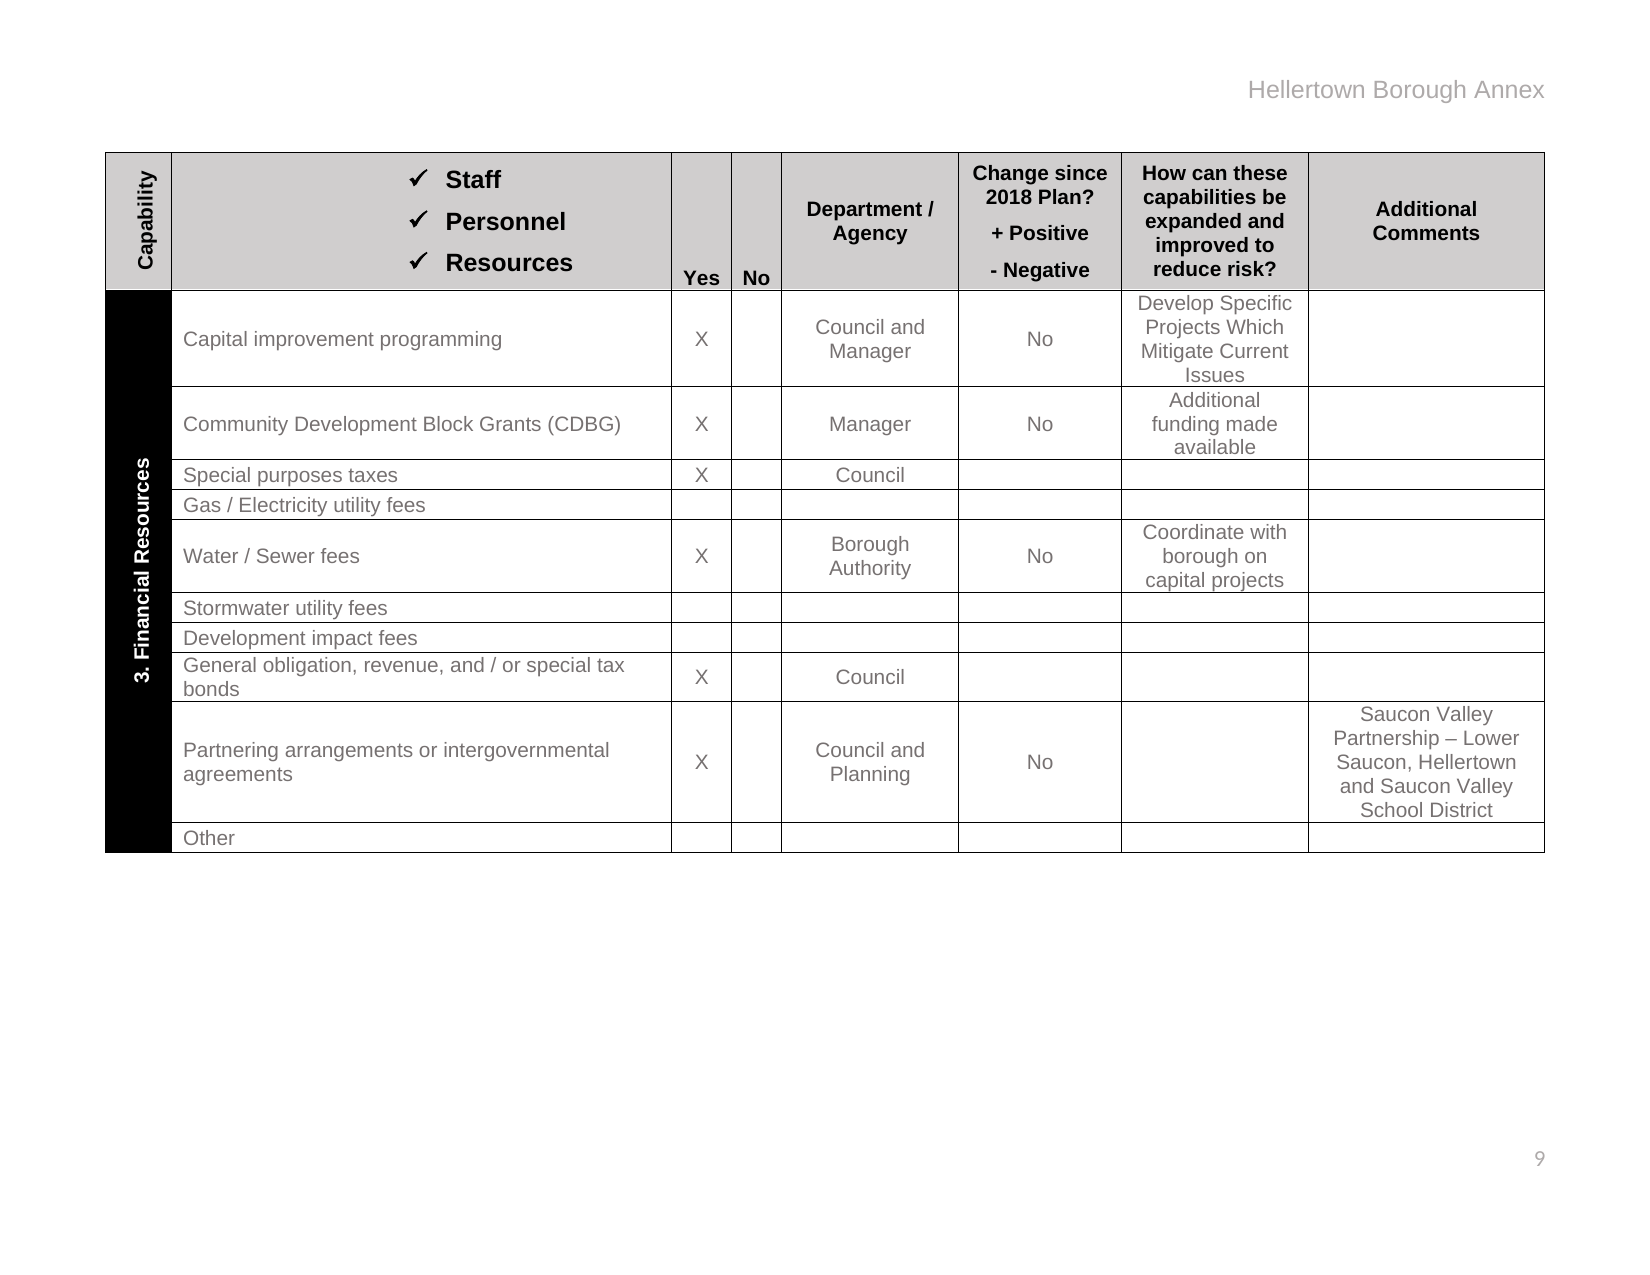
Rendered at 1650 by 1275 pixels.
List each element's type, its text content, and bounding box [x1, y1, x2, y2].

table_cell [1122, 702, 1308, 822]
table_cell General obligation, revenue, and / or special tax bonds [172, 653, 671, 701]
table_cell [732, 653, 781, 701]
table_cell [1122, 460, 1308, 489]
table_cell Council [782, 653, 958, 701]
table_cell [732, 291, 781, 386]
table_cell X [672, 653, 731, 701]
table_cell Community Development Block Grants (CDBG) [172, 387, 671, 459]
table_cell [1122, 593, 1308, 622]
table_cell [1122, 653, 1308, 701]
table_header Change since 2018 Plan? + Positive - Negative [959, 153, 1121, 289]
table_cell [1309, 387, 1544, 459]
table_cell [959, 823, 1121, 852]
table_cell Development impact fees [172, 623, 671, 652]
table_cell Special purposes taxes [172, 460, 671, 489]
table_cell [732, 387, 781, 459]
table_cell No [959, 291, 1121, 386]
table_cell Borough Authority [782, 520, 958, 592]
table_cell [732, 490, 781, 519]
table_header Yes [672, 153, 731, 289]
table_cell [1309, 291, 1544, 386]
table_cell [782, 623, 958, 652]
table_cell Stormwater utility fees [172, 593, 671, 622]
table_cell Water / Sewer fees [172, 520, 671, 592]
table_cell No [959, 520, 1121, 592]
table_cell [782, 490, 958, 519]
table_cell [1309, 490, 1544, 519]
table_cell [1122, 623, 1308, 652]
table_header No [732, 153, 781, 289]
table_header Capability [106, 153, 171, 289]
table_cell [959, 593, 1121, 622]
table_cell [959, 653, 1121, 701]
table_cell No [959, 702, 1121, 822]
table_cell Additional funding made available [1122, 387, 1308, 459]
table_cell [959, 490, 1121, 519]
table_cell [1122, 823, 1308, 852]
table_cell Council [782, 460, 958, 489]
table_cell [672, 593, 731, 622]
table_cell X [672, 520, 731, 592]
table_cell X [672, 460, 731, 489]
table_cell [732, 702, 781, 822]
table_cell [732, 520, 781, 592]
table_cell Partnering arrangements or intergovernmental agreements [172, 702, 671, 822]
table_cell [782, 823, 958, 852]
table_header How can these capabilities be expanded and improved to reduce risk? [1122, 153, 1308, 289]
table_cell [1122, 490, 1308, 519]
table_cell [732, 823, 781, 852]
table_cell Manager [782, 387, 958, 459]
table_cell [1309, 653, 1544, 701]
table_cell Capital improvement programming [172, 291, 671, 386]
table_cell No [959, 387, 1121, 459]
table_cell [732, 593, 781, 622]
table_cell X [672, 702, 731, 822]
table_header Staff Personnel Resources [172, 153, 671, 289]
table_cell [959, 460, 1121, 489]
table_cell X [672, 387, 731, 459]
table_cell 3. Financial Resources [106, 291, 171, 852]
table_cell Coordinate with borough on capital projects [1122, 520, 1308, 592]
table_cell [732, 623, 781, 652]
table_cell [1309, 623, 1544, 652]
table_cell [672, 823, 731, 852]
table_cell [732, 460, 781, 489]
table_cell [1309, 593, 1544, 622]
table_cell [672, 623, 731, 652]
table_cell [1309, 460, 1544, 489]
table_cell Council and Planning [782, 702, 958, 822]
table_cell Gas / Electricity utility fees [172, 490, 671, 519]
table_header Department / Agency [782, 153, 958, 289]
table_cell [1309, 520, 1544, 592]
table_cell Council and Manager [782, 291, 958, 386]
table_cell Saucon Valley Partnership – Lower Saucon, Hellertown and Saucon Valley School District [1309, 702, 1544, 822]
table_cell X [672, 291, 731, 386]
table_cell [959, 623, 1121, 652]
table_cell [782, 593, 958, 622]
table_cell [672, 490, 731, 519]
table_cell Other [172, 823, 671, 852]
table_header Additional Comments [1309, 153, 1544, 289]
table_cell [1309, 823, 1544, 852]
table_cell Develop Specific Projects Which Mitigate Current Issues [1122, 291, 1308, 386]
